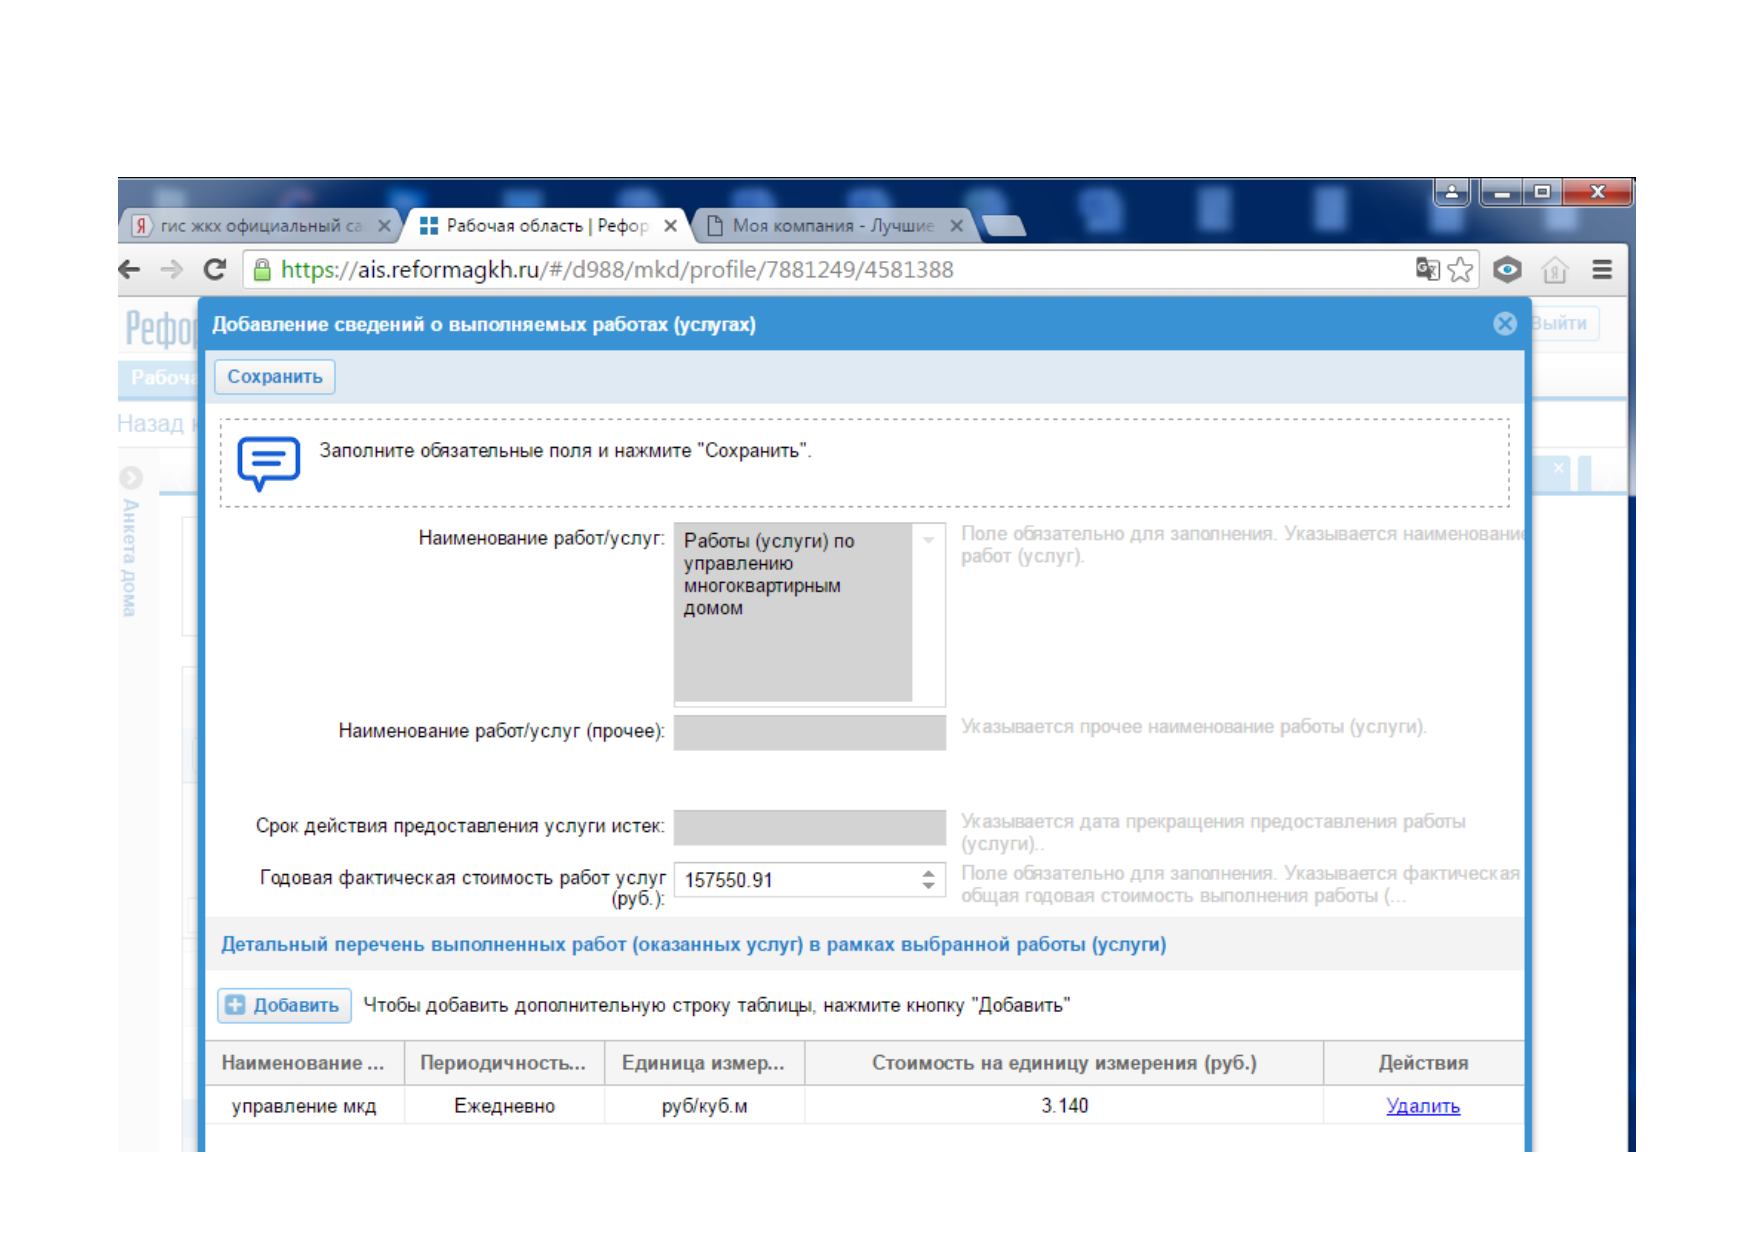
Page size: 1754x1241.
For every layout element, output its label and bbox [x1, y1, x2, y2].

picture [118, 177, 1636, 1152]
